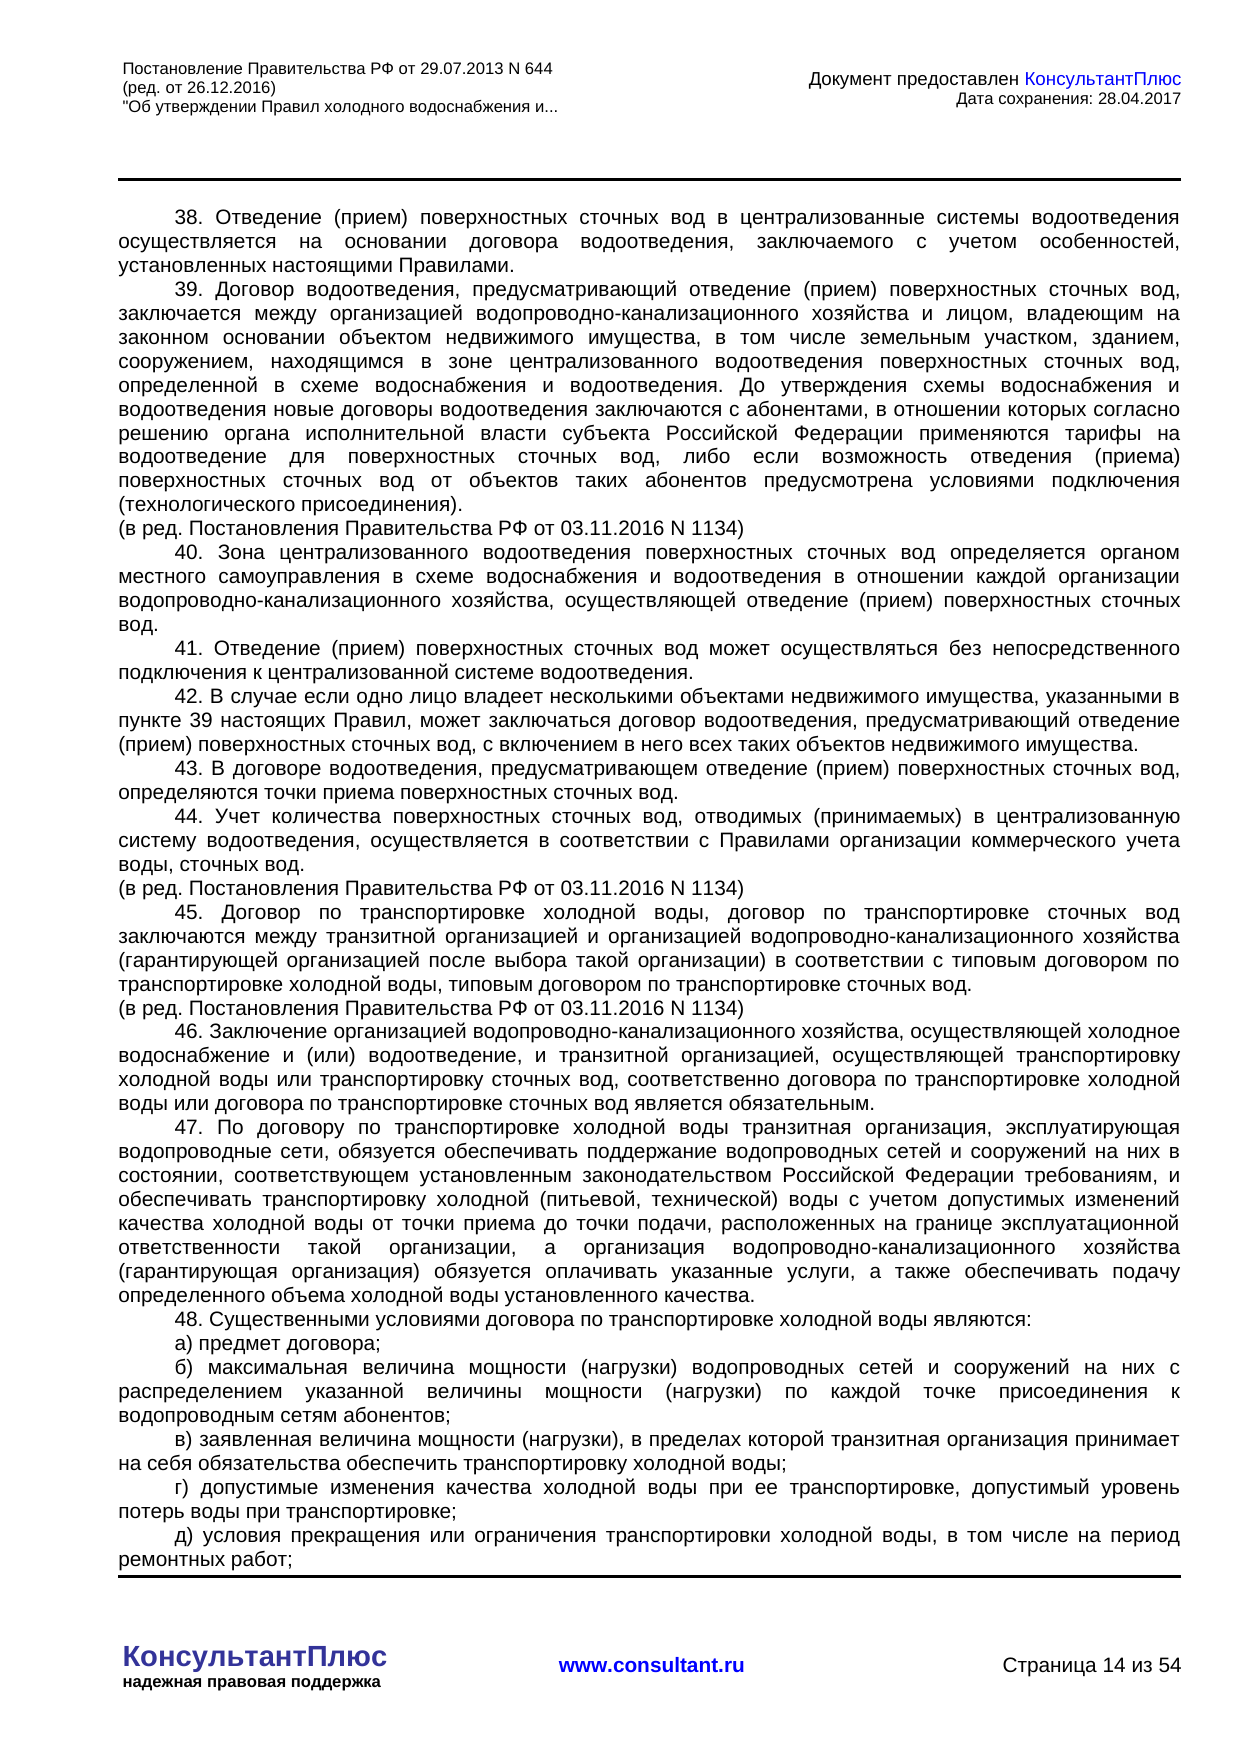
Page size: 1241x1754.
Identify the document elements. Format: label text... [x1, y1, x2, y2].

text (в ред. Постановления Правительства РФ от 03.11.2016 N 1134) [118, 876, 1181, 899]
text б) максимальная величина мощности (нагрузки) водопроводных сетей и сооружений на них с распределением указанной величины мощности (нагрузки) по каждой точке присоединения к водопроводным сетям абонентов; [118, 1355, 1181, 1427]
text (в ред. Постановления Правительства РФ от 03.11.2016 N 1134) [118, 995, 1181, 1019]
text д) условия прекращения или ограничения транспортировки холодной воды, в том числе на период ремонтных работ; [118, 1522, 1181, 1570]
text (в ред. Постановления Правительства РФ от 03.11.2016 N 1134) [118, 516, 1181, 540]
text 42. В случае если одно лицо владеет несколькими объектами недвижимого имущества, указанными в пункте 39 настоящих Правил, может заключаться договор водоотведения, предусматривающий отведение (прием) поверхностных сточных вод, с включением в него всех таких объектов недвижимого имущества. [118, 684, 1181, 756]
text 48. Существенными условиями договора по транспортировке холодной воды являются: [118, 1307, 1181, 1331]
text 43. В договоре водоотведения, предусматривающем отведение (прием) поверхностных сточных вод, определяются точки приема поверхностных сточных вод. [118, 756, 1181, 804]
text 47. По договору по транспортировке холодной воды транзитная организация, эксплуатирующая водопроводные сети, обязуется обеспечивать поддержание водопроводных сетей и сооружений на них в состоянии, соответствующем установленным законодательством Российской Федерации требованиям, и обеспечивать транспортировку холодной (питьевой, технической) воды с учетом допустимых изменений качества холодной воды от точки приема до точки подачи, расположенных на границе эксплуатационной ответственности такой организации, а организация водопроводно-канализационного хозяйства (гарантирующая организация) обязуется оплачивать указанные услуги, а также обеспечивать подачу определенного объема холодной воды установленного качества. [118, 1115, 1181, 1307]
text 44. Учет количества поверхностных сточных вод, отводимых (принимаемых) в централизованную систему водоотведения, осуществляется в соответствии с Правилами организации коммерческого учета воды, сточных вод. [118, 804, 1181, 876]
text 41. Отведение (прием) поверхностных сточных вод может осуществляться без непосредственного подключения к централизованной системе водоотведения. [118, 636, 1181, 684]
text г) допустимые изменения качества холодной воды при ее транспортировке, допустимый уровень потерь воды при транспортировке; [118, 1474, 1181, 1522]
text а) предмет договора; [118, 1331, 1181, 1355]
text 39. Договор водоотведения, предусматривающий отведение (прием) поверхностных сточных вод, заключается между организацией водопроводно-канализационного хозяйства и лицом, владеющим на законном основании объектом недвижимого имущества, в том числе земельным участком, зданием, сооружением, находящимся в зоне централизованного водоотведения поверхностных сточных вод, определенной в схеме водоснабжения и водоотведения. До утверждения схемы водоснабжения и водоотведения новые договоры водоотведения заключаются с абонентами, в отношении которых согласно решению органа исполнительной власти субъекта Российской Федерации применяются тарифы на водоотведение для поверхностных сточных вод, либо если возможность отведения (приема) поверхностных сточных вод от объектов таких абонентов предусмотрена условиями подключения (технологического присоединения). [118, 277, 1181, 516]
text 38. Отведение (прием) поверхностных сточных вод в централизованные системы водоотведения осуществляется на основании договора водоотведения, заключаемого с учетом особенностей, установленных настоящими Правилами. [118, 205, 1181, 277]
text 46. Заключение организацией водопроводно-канализационного хозяйства, осуществляющей холодное водоснабжение и (или) водоотведение, и транзитной организацией, осуществляющей транспортировку холодной воды или транспортировку сточных вод, соответственно договора по транспортировке холодной воды или договора по транспортировке сточных вод является обязательным. [118, 1019, 1181, 1115]
text в) заявленная величина мощности (нагрузки), в пределах которой транзитная организация принимает на себя обязательства обеспечить транспортировку холодной воды; [118, 1427, 1181, 1474]
text 40. Зона централизованного водоотведения поверхностных сточных вод определяется органом местного самоуправления в схеме водоснабжения и водоотведения в отношении каждой организации водопроводно-канализационного хозяйства, осуществляющей отведение (прием) поверхностных сточных вод. [118, 540, 1181, 636]
text 45. Договор по транспортировке холодной воды, договор по транспортировке сточных вод заключаются между транзитной организацией и организацией водопроводно-канализационного хозяйства (гарантирующей организацией после выбора такой организации) в соответствии с типовым договором по транспортировке холодной воды, типовым договором по транспортировке сточных вод. [118, 899, 1181, 995]
